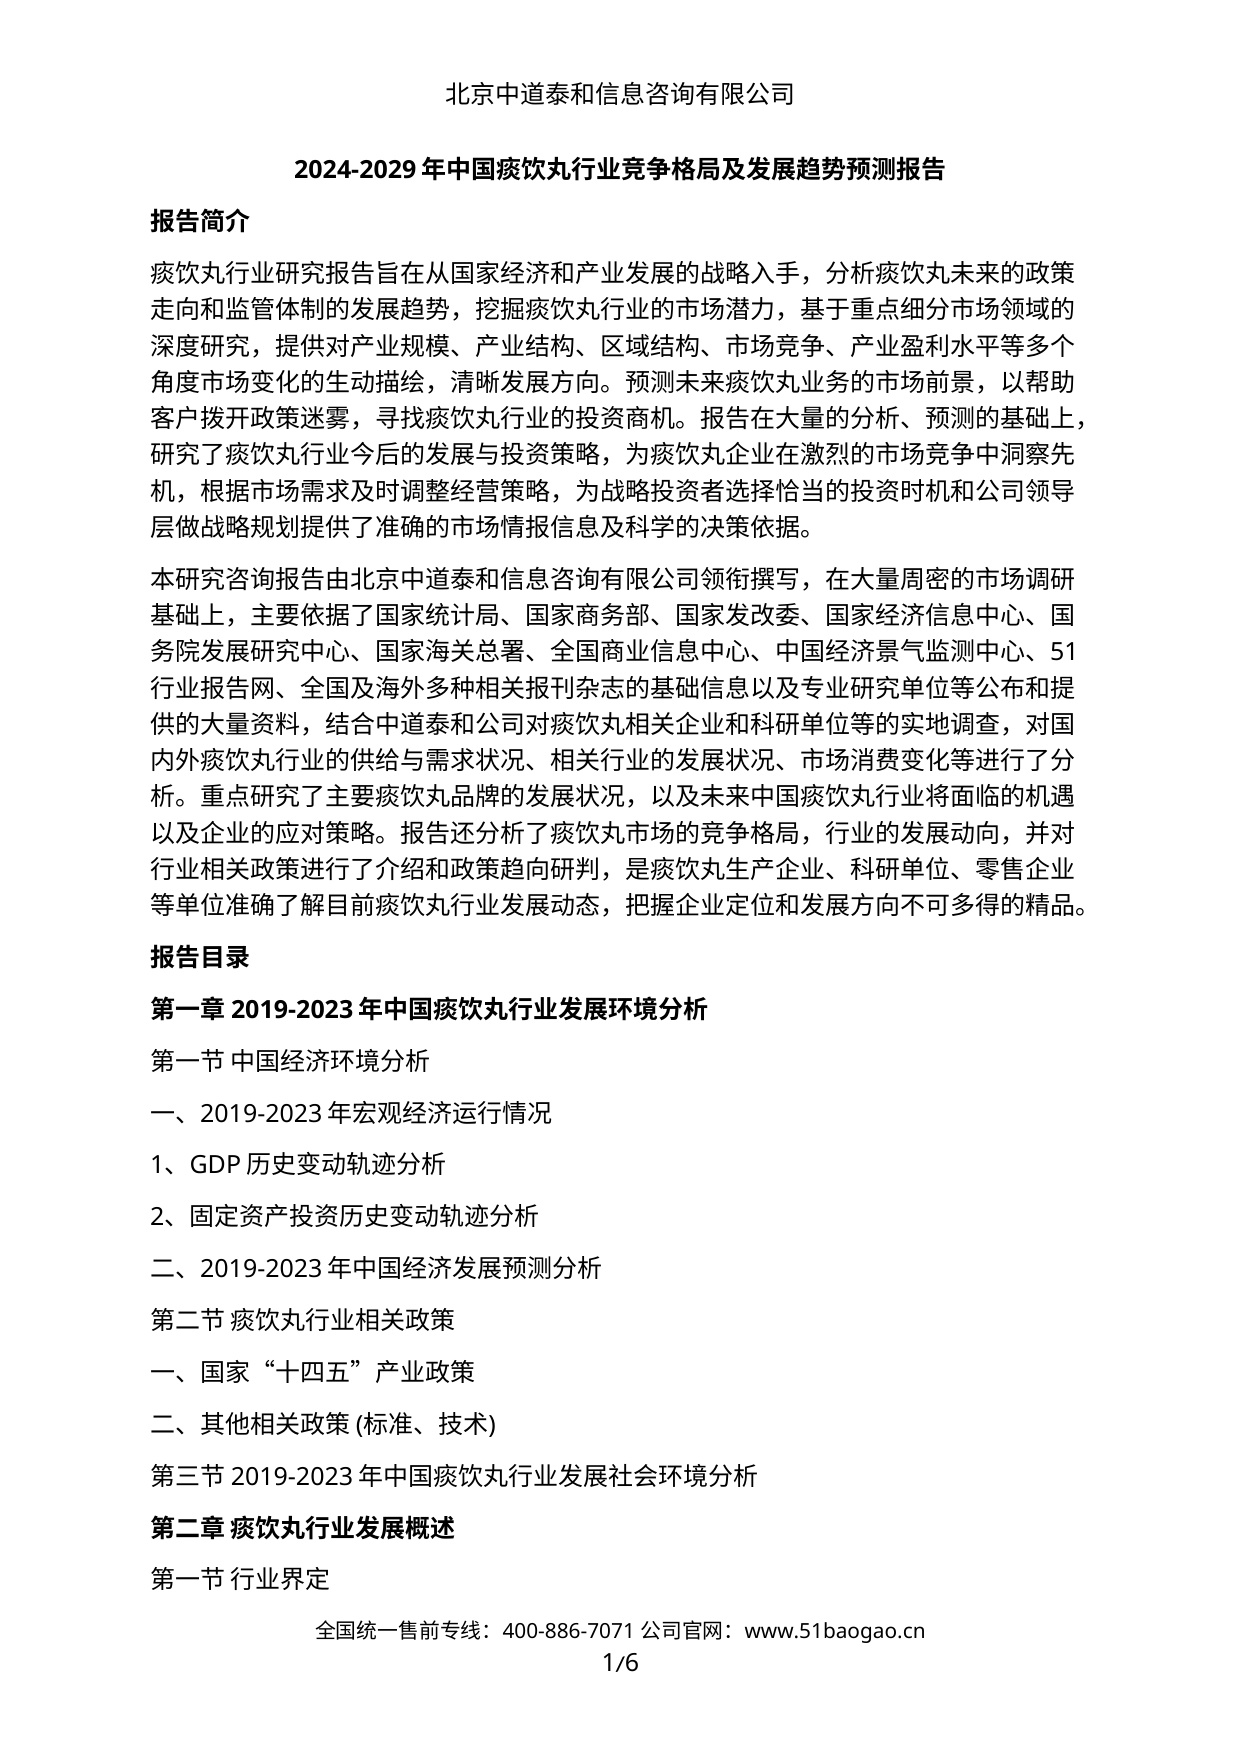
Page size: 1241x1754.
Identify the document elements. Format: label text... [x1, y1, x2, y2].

text 第二章 痰饮丸行业发展概述 [150, 1508, 1090, 1544]
text 第一章 2019-2023年中国痰饮丸行业发展环境分析 [150, 989, 1090, 1026]
text 痰饮丸行业研究报告旨在从国家经济和产业发展的战略入手，分析痰饮丸未来的政策走向和监管体制的发展趋势，挖掘痰饮丸行业的市场潜力，基于重点细分市场领域的深度研究，提供对产业规模、产业结构、区域结构、市场竞争、产业盈利水平等多个角度市场变化的生动描绘，清晰发展方向。预测未来痰饮丸业务的市场前景，以帮助客户拨开政策迷雾，寻找痰饮丸行业的投资商机。报告在大量的分析、预测的基础上，研究了痰饮丸行业今后的发展与投资策略，为痰饮丸企业在激烈的市场竞争中洞察先机，根据市场需求及时调整经营策略，为战略投资者选择恰当的投资时机和公司领导层做战略规划提供了准确的市场情报信息及科学的决策依据。 [150, 254, 1090, 544]
text 报告目录 [150, 937, 1090, 974]
text 第三节 2019-2023年中国痰饮丸行业发展社会环境分析 [150, 1456, 1090, 1492]
text 一、国家“十四五”产业政策 [150, 1352, 1090, 1389]
text 第二节 痰饮丸行业相关政策 [150, 1301, 1090, 1337]
text 本研究咨询报告由北京中道泰和信息咨询有限公司领衔撰写，在大量周密的市场调研基础上，主要依据了国家统计局、国家商务部、国家发改委、国家经济信息中心、国务院发展研究中心、国家海关总署、全国商业信息中心、中国经济景气监测中心、51行业报告网、全国及海外多种相关报刊杂志的基础信息以及专业研究单位等公布和提供的大量资料，结合中道泰和公司对痰饮丸相关企业和科研单位等的实地调查，对国内外痰饮丸行业的供给与需求状况、相关行业的发展状况、市场消费变化等进行了分析。重点研究了主要痰饮丸品牌的发展状况，以及未来中国痰饮丸行业将面临的机遇以及企业的应对策略。报告还分析了痰饮丸市场的竞争格局，行业的发展动向，并对行业相关政策进行了介绍和政策趋向研判，是痰饮丸生产企业、科研单位、零售企业等单位准确了解目前痰饮丸行业发展动态，把握企业定位和发展方向不可多得的精品。 [150, 559, 1090, 922]
text 2、固定资产投资历史变动轨迹分析 [150, 1197, 1090, 1233]
text 第一节 中国经济环境分析 [150, 1041, 1090, 1077]
text 二、其他相关政策 (标准、技术) [150, 1404, 1090, 1441]
text 2024-2029年中国痰饮丸行业竞争格局及发展趋势预测报告 [150, 150, 1090, 186]
text 二、2019-2023年中国经济发展预测分析 [150, 1249, 1090, 1285]
text 一、2019-2023年宏观经济运行情况 [150, 1093, 1090, 1129]
text 报告简介 [150, 202, 1090, 238]
text 1、GDP历史变动轨迹分析 [150, 1145, 1090, 1181]
text 第一节 行业界定 [150, 1560, 1090, 1596]
